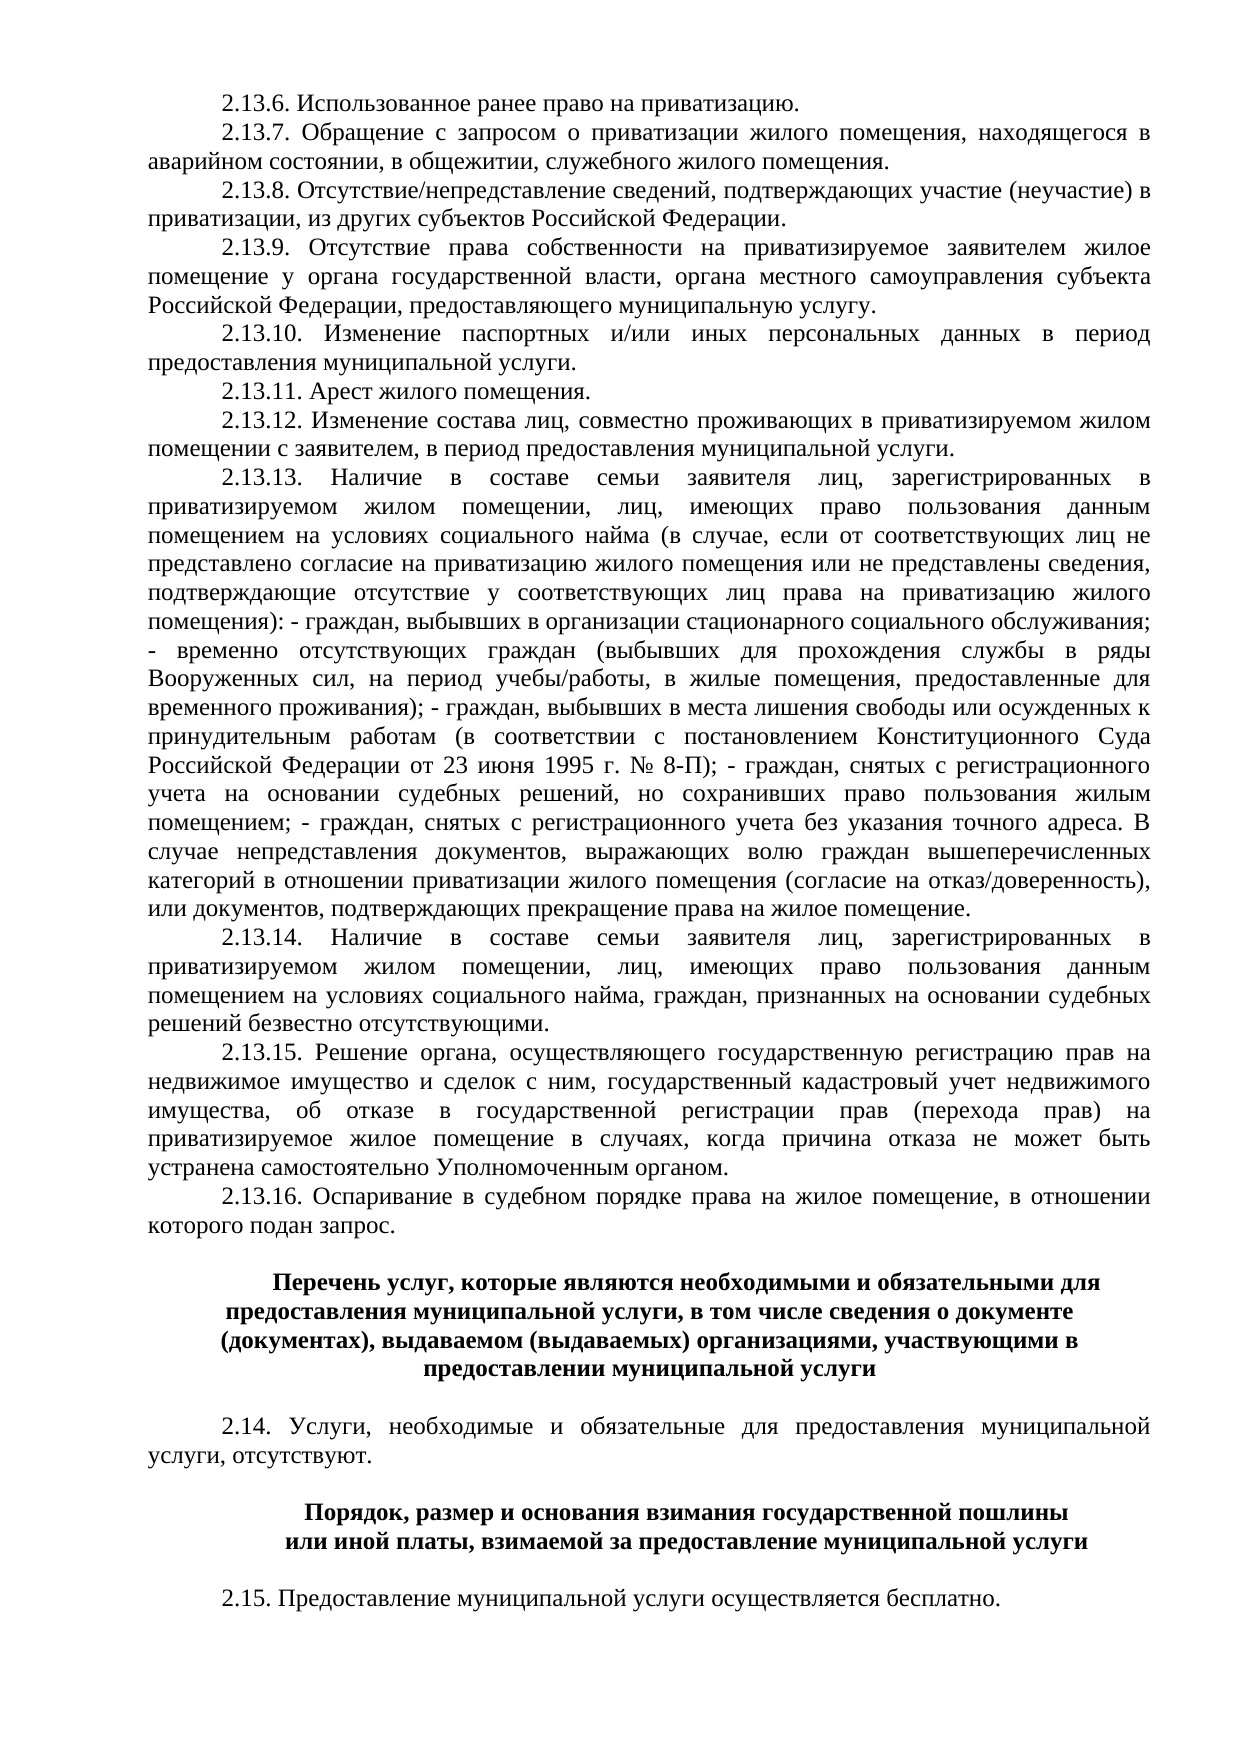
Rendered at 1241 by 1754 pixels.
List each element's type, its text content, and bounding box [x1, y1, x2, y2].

text 2.13.6. Использованное ранее право на приватизацию. [148, 88, 1152, 117]
text 2.13.7. Обращение с запросом о приватизации жилого помещения, находящегося в аварийном состоянии, в общежитии, служебного жилого помещения. [148, 117, 1152, 175]
text 2.13.16. Оспаривание в судебном порядке права на жилое помещение, в отношении которого подан запрос. [148, 1181, 1152, 1238]
text Перечень услуг, которые являются необходимыми и обязательными для предоставления муниципальной услуги, в том числе сведения о документе (документах), выдаваемом (выдаваемых) организациями, участвующими в предоставлении муниципальной услуги [148, 1267, 1152, 1382]
text Порядок, размер и основания взимания государственной пошлины [148, 1497, 1152, 1526]
text 2.13.9. Отсутствие права собственности на приватизируемое заявителем жилое помещение у органа государственной власти, органа местного самоуправления субъекта Российской Федерации, предоставляющего муниципальную услугу. [148, 232, 1152, 318]
text 2.13.11. Арест жилого помещения. [148, 376, 1152, 405]
text 2.13.15. Решение органа, осуществляющего государственную регистрацию прав на недвижимое имущество и сделок с ним, государственный кадастровый учет недвижимого имущества, об отказе в государственной регистрации прав (перехода прав) на приватизируемое жилое помещение в случаях, когда причина отказа не может быть устранена самостоятельно Уполномоченным органом. [148, 1037, 1152, 1181]
text 2.14. Услуги, необходимые и обязательные для предоставления муниципальной услуги, отсутствуют. [148, 1411, 1152, 1468]
text 2.15. Предоставление муниципальной услуги осуществляется бесплатно. [148, 1583, 1152, 1612]
text 2.13.12. Изменение состава лиц, совместно проживающих в приватизируемом жилом помещении с заявителем, в период предоставления муниципальной услуги. [148, 405, 1152, 462]
text 2.13.14. Наличие в составе семьи заявителя лиц, зарегистрированных в приватизируемом жилом помещении, лиц, имеющих право пользования данным помещением на условиях социального найма, граждан, признанных на основании судебных решений безвестно отсутствующими. [148, 922, 1152, 1037]
text 2.13.10. Изменение паспортных и/или иных персональных данных в период предоставления муниципальной услуги. [148, 318, 1152, 376]
text 2.13.13. Наличие в составе семьи заявителя лиц, зарегистрированных в приватизируемом жилом помещении, лиц, имеющих право пользования данным помещением на условиях социального найма (в случае, если от соответствующих лиц не представлено согласие на приватизацию жилого помещения или не представлены сведения, подтверждающие отсутствие у соответствующих лиц права на приватизацию жилого помещения): - граждан, выбывших в организации стационарного социального обслуживания; - временно отсутствующих граждан (выбывших для прохождения службы в ряды Вооруженных сил, на период учебы/работы, в жилые помещения, предоставленные для временного проживания); - граждан, выбывших в места лишения свободы или осужденных к принудительным работам (в соответствии с постановлением Конституционного Суда Российской Федерации от 23 июня 1995 г. № 8-П); - граждан, снятых с регистрационного учета на основании судебных решений, но сохранивших право пользования жилым помещением; - граждан, снятых с регистрационного учета без указания точного адреса. В случае непредставления документов, выражающих волю граждан вышеперечисленных категорий в отношении приватизации жилого помещения (согласие на отказ/доверенность), или документов, подтверждающих прекращение права на жилое помещение. [148, 462, 1152, 922]
text или иной платы, взимаемой за предоставление муниципальной услуги [148, 1526, 1152, 1555]
text 2.13.8. Отсутствие/непредставление сведений, подтверждающих участие (неучастие) в приватизации, из других субъектов Российской Федерации. [148, 175, 1152, 232]
